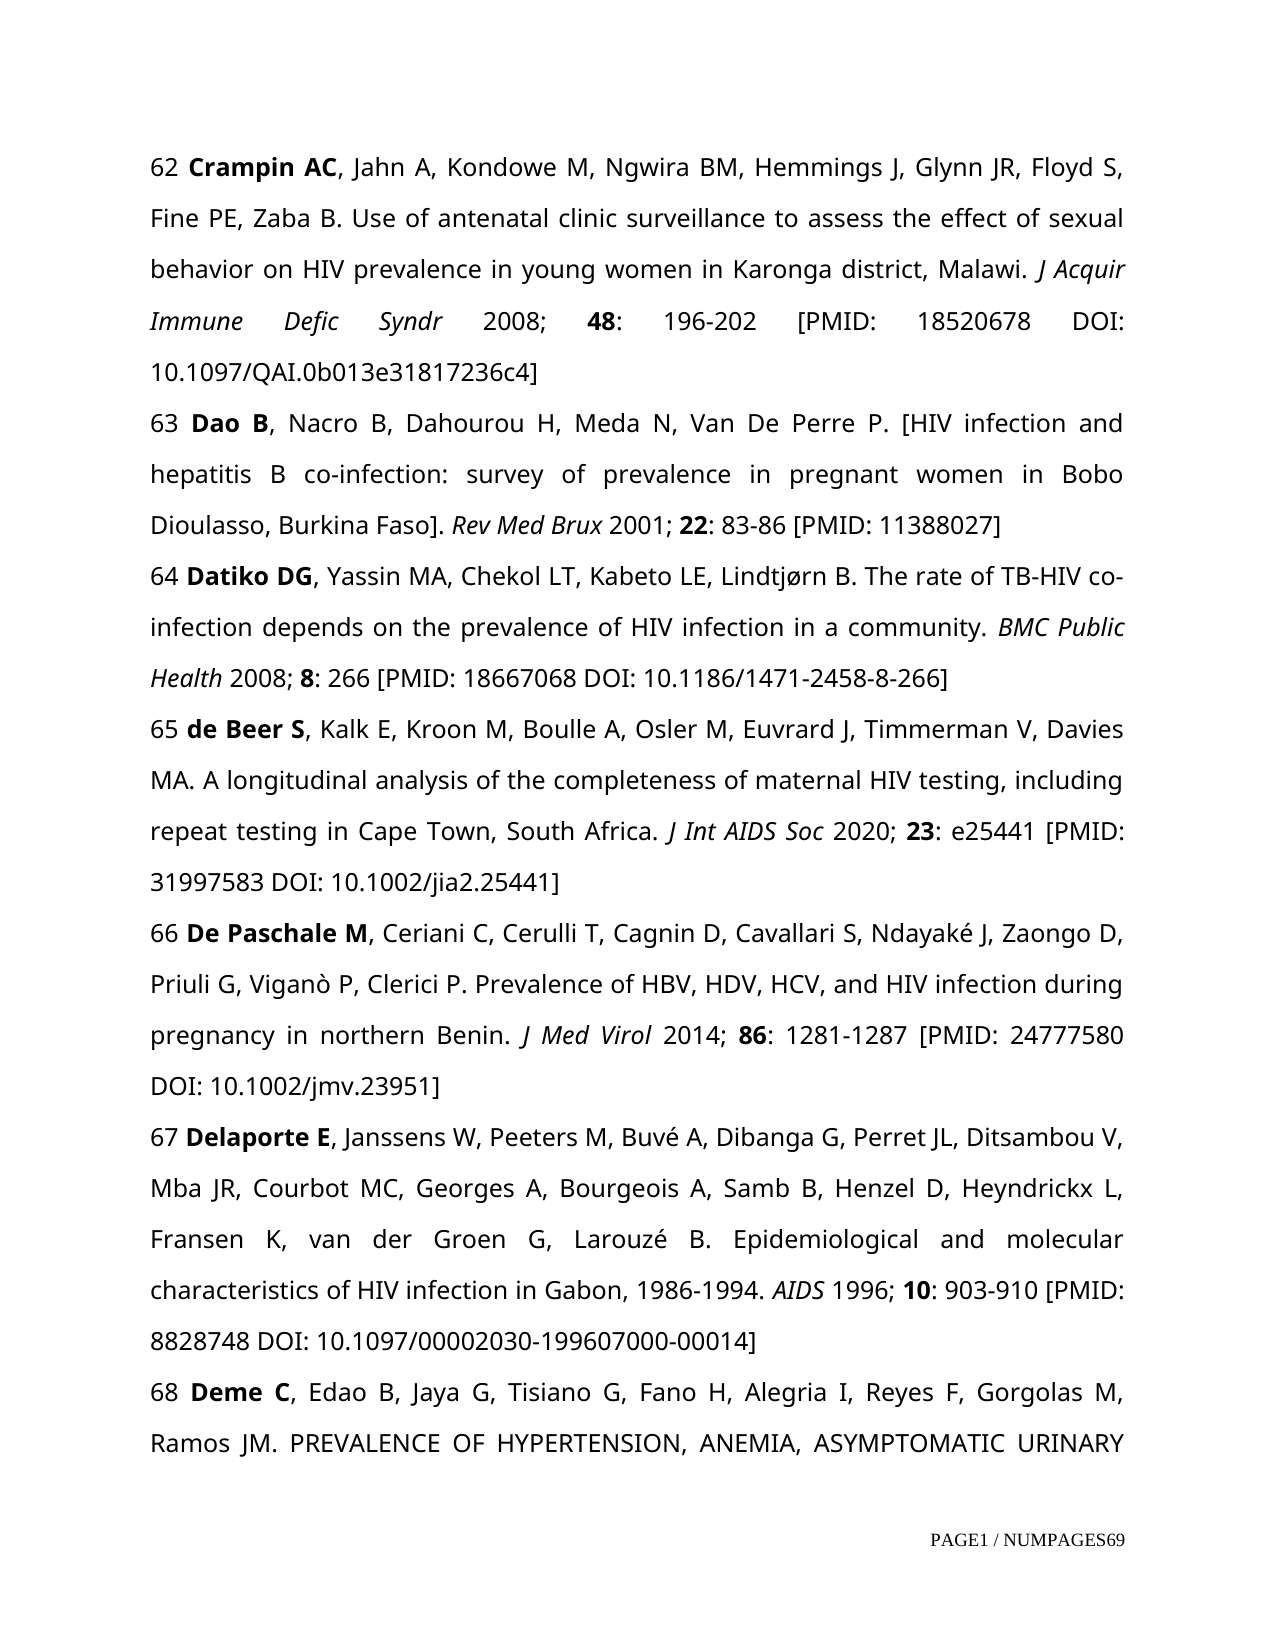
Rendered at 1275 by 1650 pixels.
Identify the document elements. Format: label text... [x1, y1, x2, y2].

text 66 De Paschale M, Ceriani C, Cerulli T, Cagnin D, Cavallari S, Ndayaké J, Zaongo D, Priuli G, Viganò P, Clerici P. Prevalence of HBV, HDV, HCV, and HIV infection during pregnancy in northern Benin. J Med Virol 2014; 86: 1281-1287 [PMID: 24777580 DOI: 10.1002/jmv.23951] [150, 916, 1125, 1103]
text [150, 1375, 1125, 1460]
text 63 Dao B, Nacro B, Dahourou H, Meda N, Van De Perre P. [HIV infection and hepatitis B co-infection: survey of prevalence in pregnant women in Bobo Dioulasso, Burkina Faso]. Rev Med Brux 2001; 22: 83-86 [PMID: 11388027] [150, 405, 1125, 541]
text 62 Crampin AC, Jahn A, Kondowe M, Ngwira BM, Hemmings J, Glynn JR, Floyd S, Fine PE, Zaba B. Use of antenatal clinic surveillance to assess the effect of sexual behavior on HIV prevalence in young women in Karonga district, Malawi. J Acquir Immune Defic Syndr 2008; 48: 196-202 [PMID: 18520678 DOI: 10.1097/QAI.0b013e31817236c4] [150, 150, 1125, 388]
text 65 de Beer S, Kalk E, Kroon M, Boulle A, Osler M, Euvrard J, Timmerman V, Davies MA. A longitudinal analysis of the completeness of maternal HIV testing, including repeat testing in Cape Town, South Africa. J Int AIDS Soc 2020; 23: e25441 [PMID: 31997583 DOI: 10.1002/jia2.25441] [150, 711, 1125, 899]
text 67 Delaporte E, Janssens W, Peeters M, Buvé A, Dibanga G, Perret JL, Ditsambou V, Mba JR, Courbot MC, Georges A, Bourgeois A, Samb B, Henzel D, Heyndrickx L, Fransen K, van der Groen G, Larouzé B. Epidemiological and molecular characteristics of HIV infection in Gabon, 1986-1994. AIDS 1996; 10: 903-910 [PMID: 8828748 DOI: 10.1097/00002030-199607000-00014] [150, 1120, 1125, 1358]
text 64 Datiko DG, Yassin MA, Chekol LT, Kabeto LE, Lindtjørn B. The rate of TB-HIV co-infection depends on the prevalence of HIV infection in a community. BMC Public Health 2008; 8: 266 [PMID: 18667068 DOI: 10.1186/1471-2458-8-266] [150, 558, 1125, 694]
